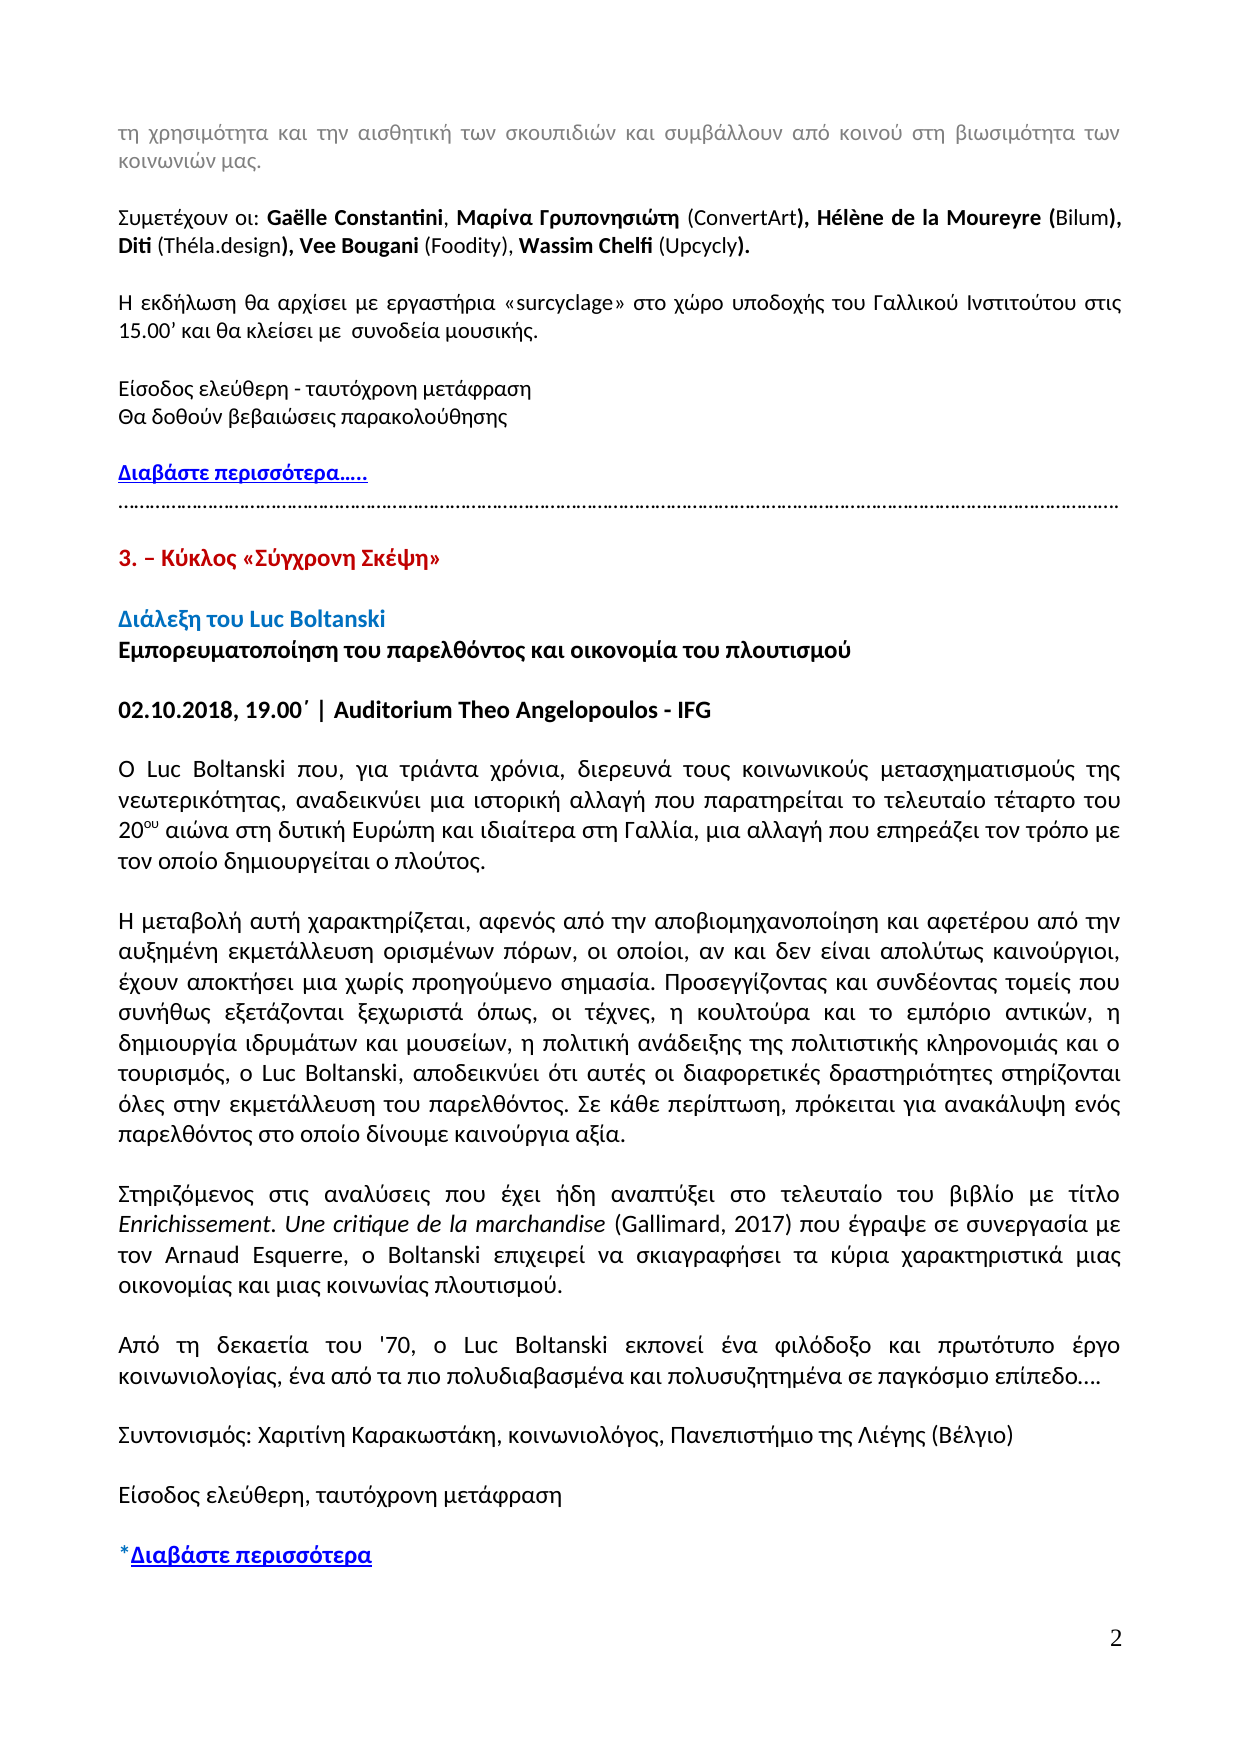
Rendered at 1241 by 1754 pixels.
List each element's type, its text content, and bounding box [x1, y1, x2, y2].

text 02.10.2018, 19.00΄ | Auditorium Theo Angelopoulos - IFG [118, 694, 1122, 724]
subtitle ………………………………………………………………………………………………………………………………………………………………………. [118, 486, 1122, 514]
subtitle *Διαβάστε περισσότερα [118, 1539, 1122, 1569]
subtitle 3. – Κύκλος «Σύγχρονη Σκέψη» [118, 543, 1122, 573]
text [118, 118, 1122, 174]
text Συμετέχουν οι: Gaëlle Constantini, Μαρίνα Γρυπονησιώτη (ConvertArt), Hélène de la Moureyre (Bilum), Diti (Théla.design), Vee Bougani (Foodity), Wassim Chelfi (Upcycly). [118, 203, 1122, 259]
text Συντονισμός: Χαριτίνη Καρακωστάκη, κοινωνιολόγος, Πανεπιστήμιο της Λιέγης (Βέλγιο) [118, 1419, 1122, 1450]
text Στηριζόμενος στις αναλύσεις που έχει ήδη αναπτύξει στο τελευταίο του βιβλίο με τίτλο Enrichissement. Une critique de la marchandise (Gallimard, 2017) που έγραψε σε συνεργασία με τον Arnaud Esquerre, ο Boltanski επιχειρεί να σκιαγραφήσει τα κύρια χαρακτηριστικά μιας οικονομίας και μιας κοινωνίας πλουτισμού. [118, 1178, 1122, 1300]
text Ο Luc Boltanski που, για τριάντα χρόνια, διερευνά τους κοινωνικούς μετασχηματισμούς της νεωτερικότητας, αναδεικνύει μια ιστορική αλλαγή που παρατηρείται το τελευταίο τέταρτο του 20ου αιώνα στη δυτική Ευρώπη και ιδιαίτερα στη Γαλλία, μια αλλαγή που επηρεάζει τον τρόπο με τον οποίο δημιουργείται ο πλούτος. [118, 753, 1122, 876]
text Η εκδήλωση θα αρχίσει με εργαστήρια «surcyclage» στο χώρο υποδοχής του Γαλλικού Ινστιτούτου στις 15.00’ και θα κλείσει με συνοδεία μουσικής. [118, 288, 1122, 344]
text Είσοδος ελεύθερη - ταυτόχρονη μετάφραση [118, 374, 1122, 402]
text Διαβάστε περισσότερα….. [118, 458, 1122, 486]
text Από τη δεκαετία του '70, ο Luc Boltanski εκπονεί ένα φιλόδοξο και πρωτότυπο έργο κοινωνιολογίας, ένα από τα πιο πολυδιαβασμένα και πολυσυζητημένα σε παγκόσμιο επίπεδο…. [118, 1329, 1122, 1390]
subtitle Εμπορευματοποίηση του παρελθόντος και οικονομία του πλουτισμού [118, 634, 1122, 665]
text Η μεταβολή αυτή χαρακτηρίζεται, αφενός από την αποβιομηχανοποίηση και αφετέρου από την αυξημένη εκμετάλλευση ορισμένων πόρων, οι οποίοι, αν και δεν είναι απολύτως καινούργιοι, έχουν αποκτήσει μια χωρίς προηγούμενο σημασία. Προσεγγίζοντας και συνδέοντας τομείς που συνήθως εξετάζονται ξεχωριστά όπως, οι τέχνες, η κουλτούρα και το εμπόριο αντικών, η δημιουργία ιδρυμάτων και μουσείων, η πολιτική ανάδειξης της πολιτιστικής κληρονομιάς και ο τουρισμός, ο Luc Boltanski, αποδεικνύει ότι αυτές οι διαφορετικές δραστηριότητες στηρίζονται όλες στην εκμετάλλευση του παρελθόντος. Σε κάθε περίπτωση, πρόκειται για ανακάλυψη ενός παρελθόντος στο οποίο δίνουμε καινούργια αξία. [118, 905, 1122, 1149]
text Είσοδος ελεύθερη, ταυτόχρονη μετάφραση [118, 1479, 1122, 1510]
subtitle Διάλεξη του Luc Boltanski [118, 604, 1122, 634]
text Θα δοθούν βεβαιώσεις παρακολούθησης [118, 402, 1122, 430]
